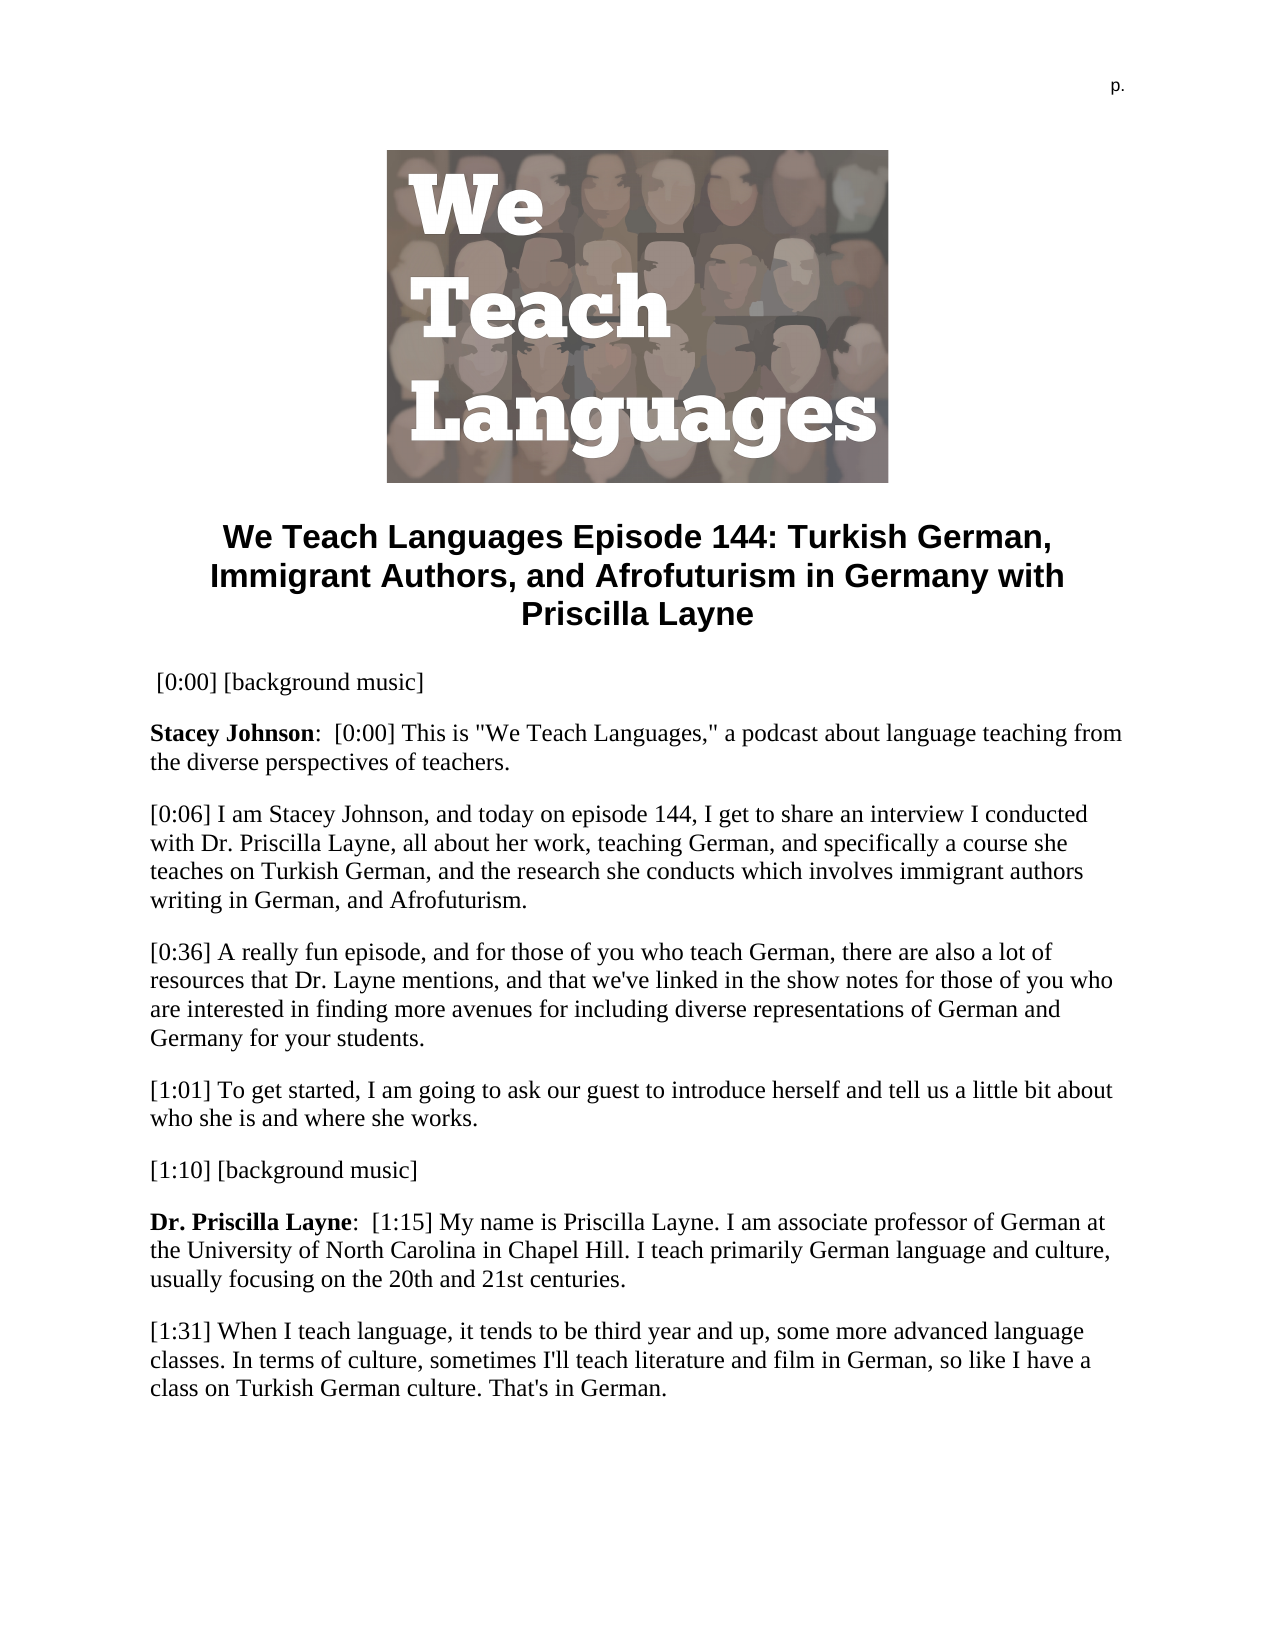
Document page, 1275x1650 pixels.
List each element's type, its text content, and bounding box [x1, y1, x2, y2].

text [0:36] A really fun episode, and for those of you who teach German, there are also a lot of resources that Dr. Layne mentions, and that we've linked in the show notes for those of you who are interested in finding more avenues for including diverse representations of German and Germany for your students. [150, 937, 1125, 1052]
picture [386, 150, 889, 483]
text [0:00] [background music] [150, 667, 1125, 696]
text We Teach Languages Episode 144: Turkish German, Immigrant Authors, and Afrofuturism in Germany with Priscilla Layne [150, 517, 1125, 632]
text [1:01] To get started, I am going to ask our guest to introduce herself and tell us a little bit about who she is and where she works. [150, 1075, 1125, 1132]
text [1:10] [background music] [150, 1155, 1125, 1184]
text [1:31] When I teach language, it tends to be third year and up, some more advanced language classes. In terms of culture, sometimes I'll teach literature and film in German, so like I have a class on Turkish German culture. That's in German. [150, 1316, 1125, 1402]
text Dr. Priscilla Layne: [1:15] My name is Priscilla Layne. I am associate professor of German at the University of North Carolina in Chapel Hill. I teach primarily German language and culture, usually focusing on the 20th and 21st centuries. [150, 1207, 1125, 1293]
text [0:06] I am Stacey Johnson, and today on episode 144, I get to share an interview I conducted with Dr. Priscilla Layne, all about her work, teaching German, and specifically a course she teaches on Turkish German, and the research she conducts which involves immigrant authors writing in German, and Afrofuturism. [150, 799, 1125, 914]
text Stacey Johnson: [0:00] This is "We Teach Languages," a podcast about language teaching from the diverse perspectives of teachers. [150, 718, 1125, 776]
